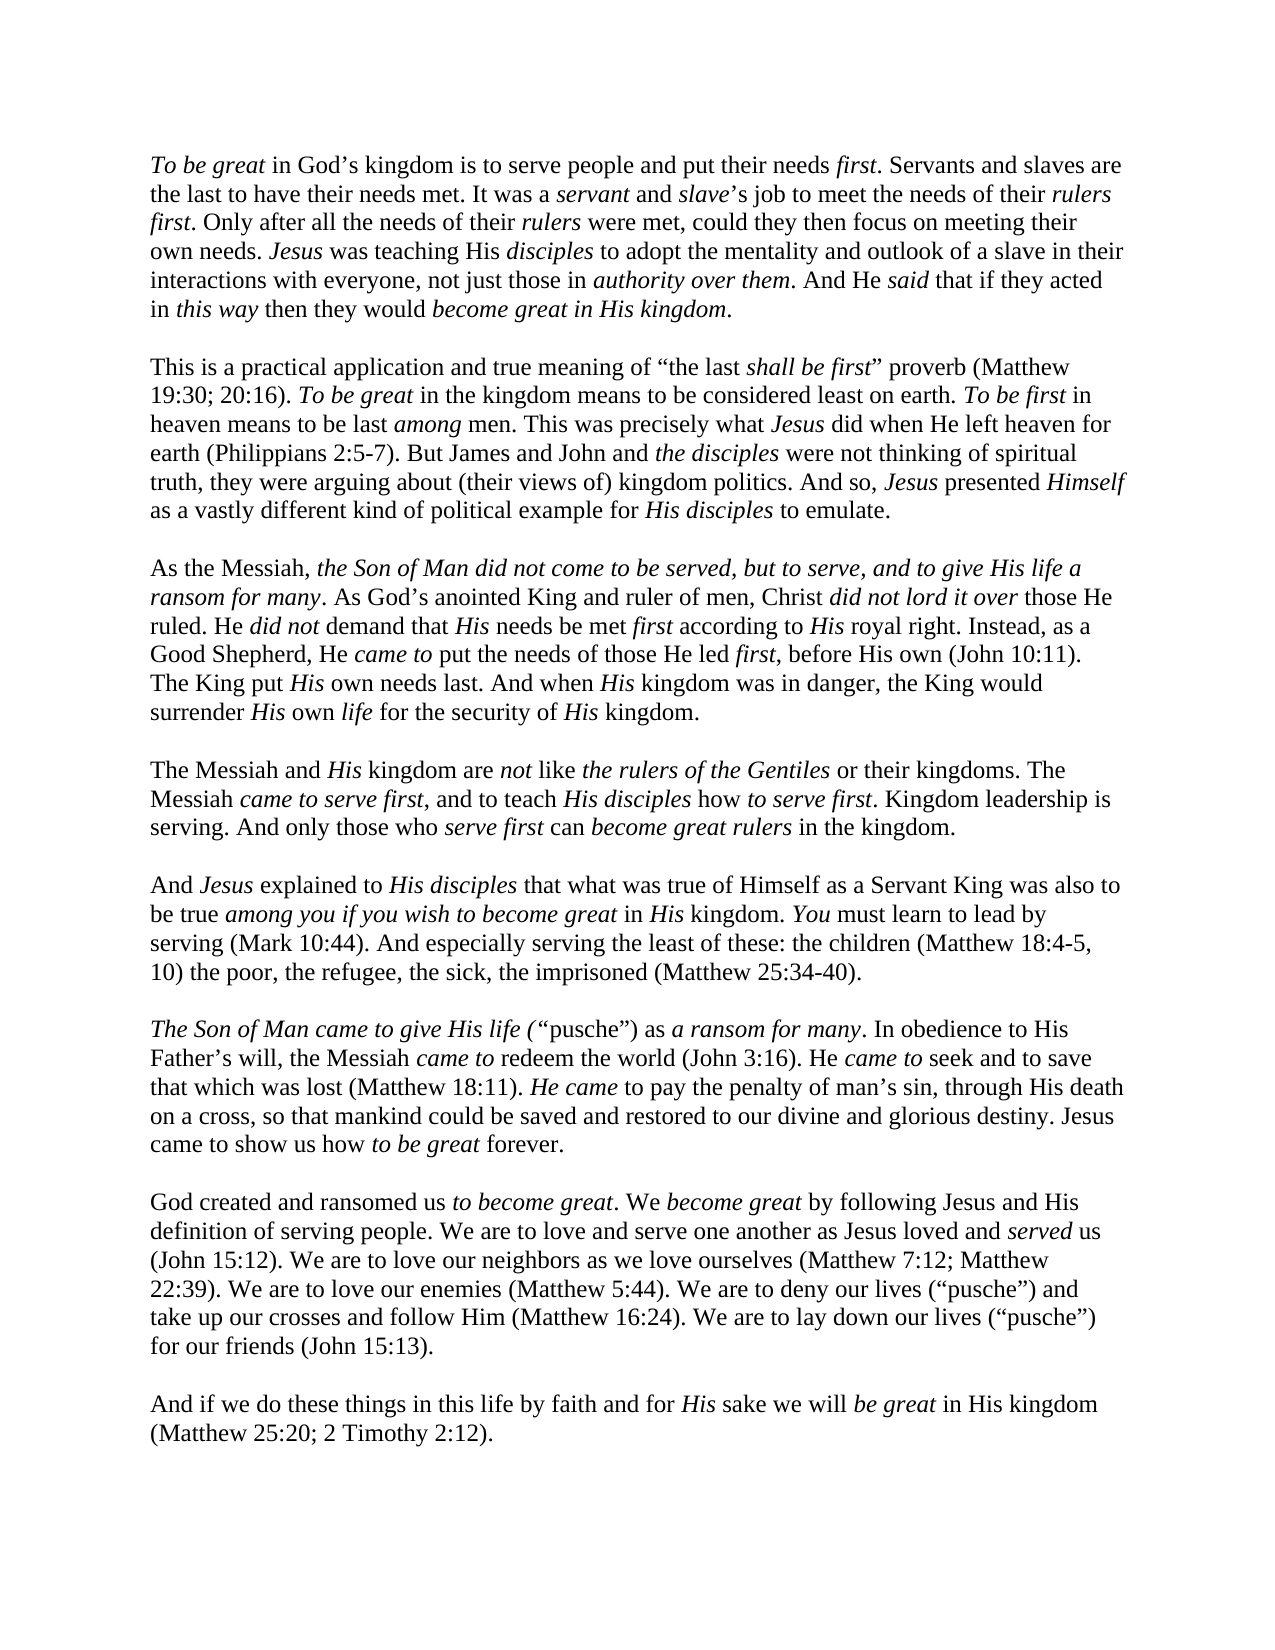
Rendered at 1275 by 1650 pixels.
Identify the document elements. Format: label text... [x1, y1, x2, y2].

text To be great in God’s kingdom is to serve people and put their needs first. Servants and slaves are the last to have their needs met. It was a servant and slave’s job to meet the needs of their rulers first. Only after all the needs of their rulers were met, could they then focus on meeting their own needs. Jesus was teaching His disciples to adopt the mentality and outlook of a slave in their interactions with everyone, not just those in authority over them. And He said that if they acted in this way then they would become great in His kingdom. [150, 150, 1125, 322]
text As the Messiah, the Son of Man did not come to be served, but to serve, and to give His life a ransom for many. As God’s anointed King and ruler of men, Christ did not lord it over those He ruled. He did not demand that His needs be met first according to His royal right. Instead, as a Good Shepherd, He came to put the needs of those He led first, before His own (John 10:11). The King put His own needs last. And when His kingdom was in danger, the King would surrender His own life for the security of His kingdom. [150, 553, 1125, 726]
text The Son of Man came to give His life (“pusche”) as a ransom for many. In obedience to His Father’s will, the Messiah came to redeem the world (John 3:16). He came to seek and to save that which was lost (Matthew 18:11). He came to pay the penalty of man’s sin, through His death on a cross, so that mankind could be saved and restored to our divine and glorious destiny. Jesus came to show us how to be great forever. [150, 1014, 1125, 1158]
text This is a practical application and true meaning of “the last shall be first” proverb (Matthew 19:30; 20:16). To be great in the kingdom means to be considered least on earth. To be first in heaven means to be last among men. This was precisely what Jesus did when He left heaven for earth (Philippians 2:5-7). But James and John and the disciples were not thinking of spiritual truth, they were arguing about (their views of) kingdom politics. And so, Jesus presented Himself as a vastly different kind of political example for His disciples to emulate. [150, 352, 1125, 524]
text And Jesus explained to His disciples that what was true of Himself as a Servant King was also to be true among you if you wish to become great in His kingdom. You must learn to lead by serving (Mark 10:44). And especially serving the least of these: the children (Matthew 18:4-5, 10) the poor, the refugee, the sick, the imprisoned (Matthew 25:34-40). [150, 870, 1125, 985]
text And if we do these things in this life by faith and for His sake we will be great in His kingdom (Matthew 25:20; 2 Timothy 2:12). [150, 1389, 1125, 1447]
text The Messiah and His kingdom are not like the rulers of the Gentiles or their kingdoms. The Messiah came to serve first, and to teach His disciples how to serve first. Kingdom leadership is serving. And only those who serve first can become great rulers in the kingdom. [150, 755, 1125, 841]
text God created and ransomed us to become great. We become great by following Jesus and His definition of serving people. We are to love and serve one another as Jesus loved and served us (John 15:12). We are to love our neighbors as we love ourselves (Matthew 7:12; Matthew 22:39). We are to love our enemies (Matthew 5:44). We are to deny our lives (“pusche”) and take up our crosses and follow Him (Matthew 16:24). We are to lay down our lives (“pusche”) for our friends (John 15:13). [150, 1187, 1125, 1360]
